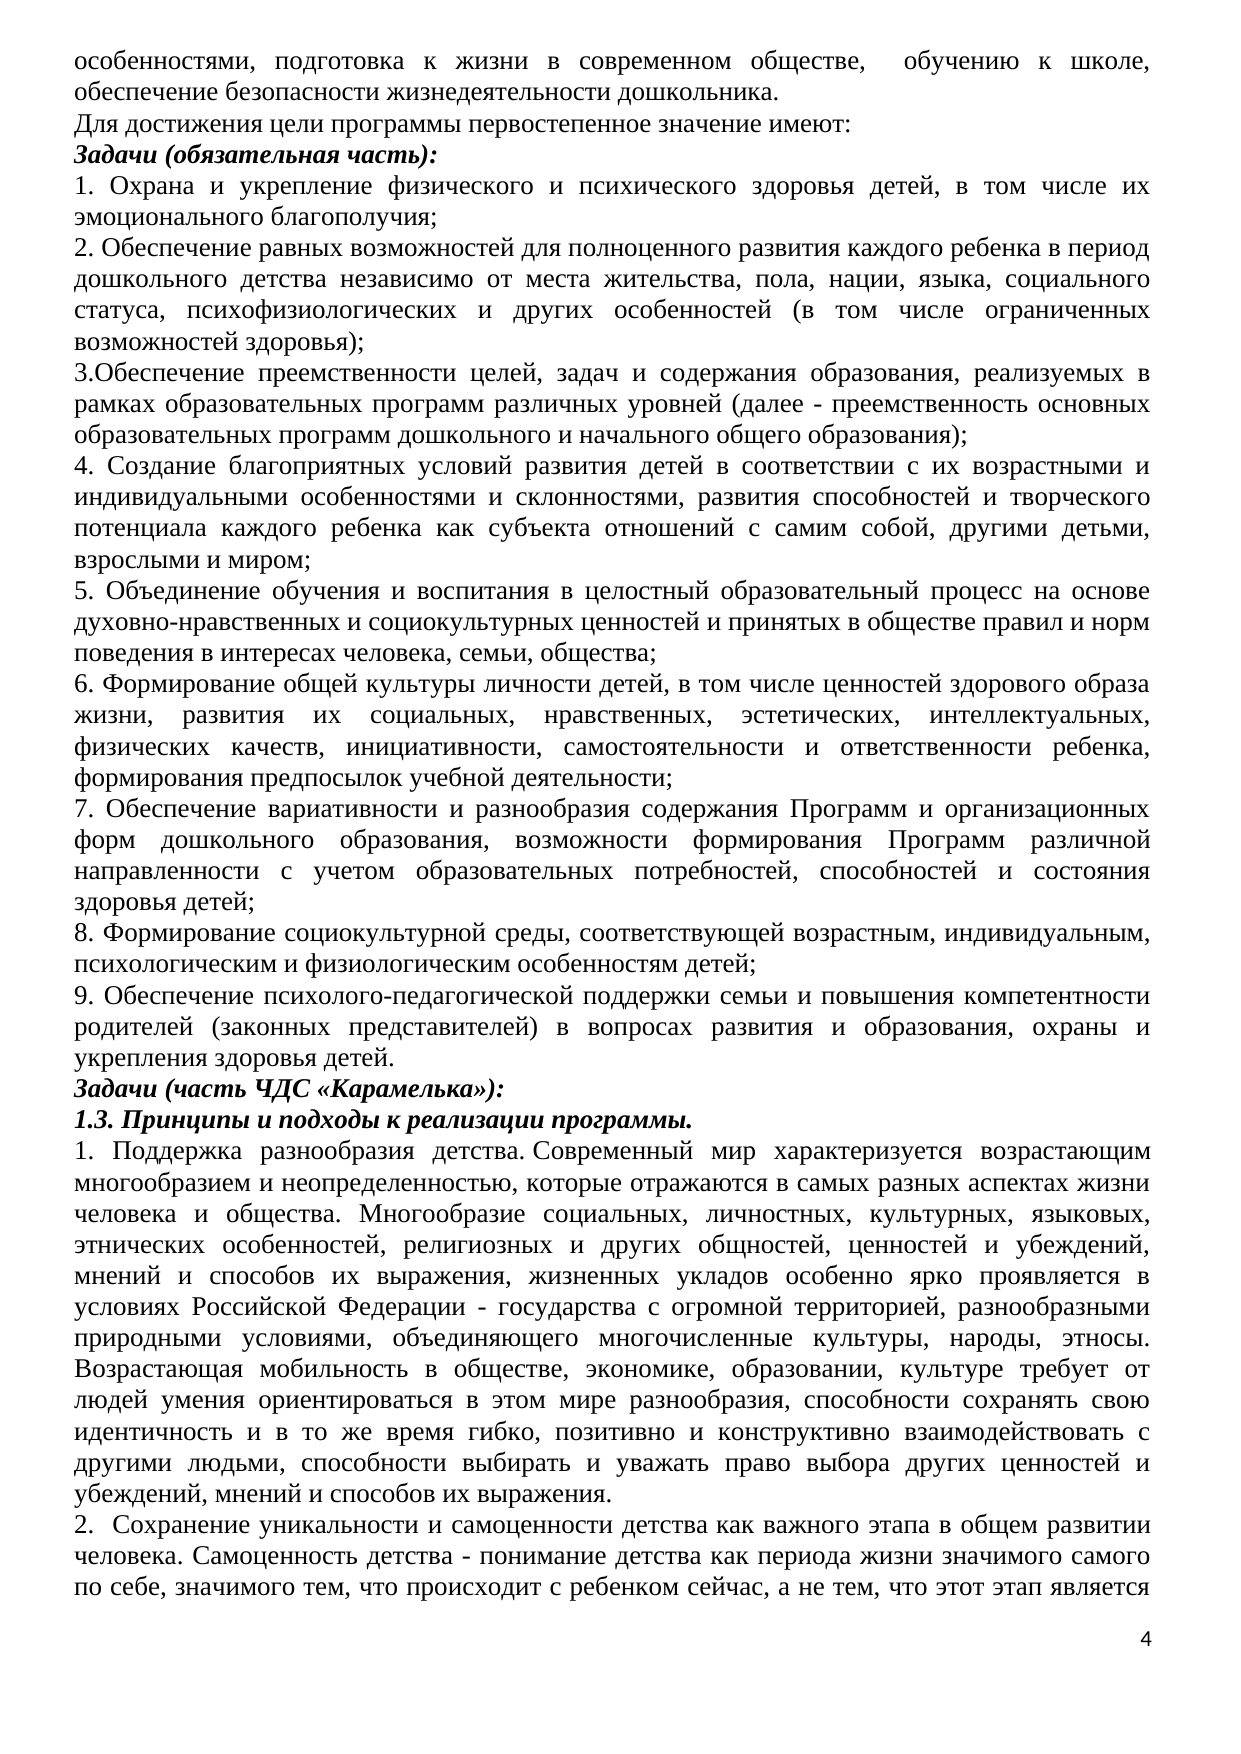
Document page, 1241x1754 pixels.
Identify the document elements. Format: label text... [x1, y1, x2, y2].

text 1.3. Принципы и подходы к реализации программы. [74, 1103, 1152, 1134]
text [74, 1508, 1152, 1602]
text 2. Обеспечение равных возможностей для полноценного развития каждого ребенка в период дошкольного детства независимо от места жительства, пола, нации, языка, социального статуса, психофизиологических и других особенностей (в том числе ограниченных возможностей здоровья); [74, 231, 1152, 356]
text Задачи (обязательная часть): [74, 138, 1152, 169]
text 1. Охрана и укрепление физического и психического здоровья детей, в том числе их эмоционального благополучия; [74, 169, 1152, 231]
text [74, 44, 1152, 107]
text 4. Создание благоприятных условий развития детей в соответствии с их возрастными и индивидуальными особенностями и склонностями, развития способностей и творческого потенциала каждого ребенка как субъекта отношений с самим собой, другими детьми, взрослыми и миром; [74, 449, 1152, 574]
text Задачи (часть ЧДС «Карамелька»): [74, 1072, 1152, 1103]
text Для достижения цели программы первостепенное значение имеют: [74, 107, 1152, 138]
text 7. Обеспечение вариативности и разнообразия содержания Программ и организационных форм дошкольного образования, возможности формирования Программ различной направленности с учетом образовательных потребностей, способностей и состояния здоровья детей; [74, 792, 1152, 916]
text 1. Поддержка разнообразия детства. Современный мир характеризуется возрастающим многообразием и неопределенностью, которые отражаются в самых разных аспектах жизни человека и общества. Многообразие социальных, личностных, культурных, языковых, этнических особенностей, религиозных и других общностей, ценностей и убеждений, мнений и способов их выражения, жизненных укладов особенно ярко проявляется в условиях Российской Федерации - государства с огромной территорией, разнообразными природными условиями, объединяющего многочисленные культуры, народы, этносы. Возрастающая мобильность в обществе, экономике, образовании, культуре требует от людей умения ориентироваться в этом мире разнообразия, способности сохранять свою идентичность и в то же время гибко, позитивно и конструктивно взаимодействовать с другими людьми, способности выбирать и уважать право выбора других ценностей и убеждений, мнений и способов их выражения. [74, 1134, 1152, 1508]
text 9. Обеспечение психолого-педагогической поддержки семьи и повышения компетентности родителей (законных представителей) в вопросах развития и образования, охраны и укрепления здоровья детей. [74, 979, 1152, 1072]
text 6. Формирование общей культуры личности детей, в том числе ценностей здорового образа жизни, развития их социальных, нравственных, эстетических, интеллектуальных, физических качеств, инициативности, самостоятельности и ответственности ребенка, формирования предпосылок учебной деятельности; [74, 667, 1152, 792]
text 5. Объединение обучения и воспитания в целостный образовательный процесс на основе духовно-нравственных и социокультурных ценностей и принятых в обществе правил и норм поведения в интересах человека, семьи, общества; [74, 574, 1152, 667]
text 8. Формирование социокультурной среды, соответствующей возрастным, индивидуальным, психологическим и физиологическим особенностям детей; [74, 916, 1152, 979]
text 3.Обеспечение преемственности целей, задач и содержания образования, реализуемых в рамках образовательных программ различных уровней (далее - преемственность основных образовательных программ дошкольного и начального общего образования); [74, 356, 1152, 449]
